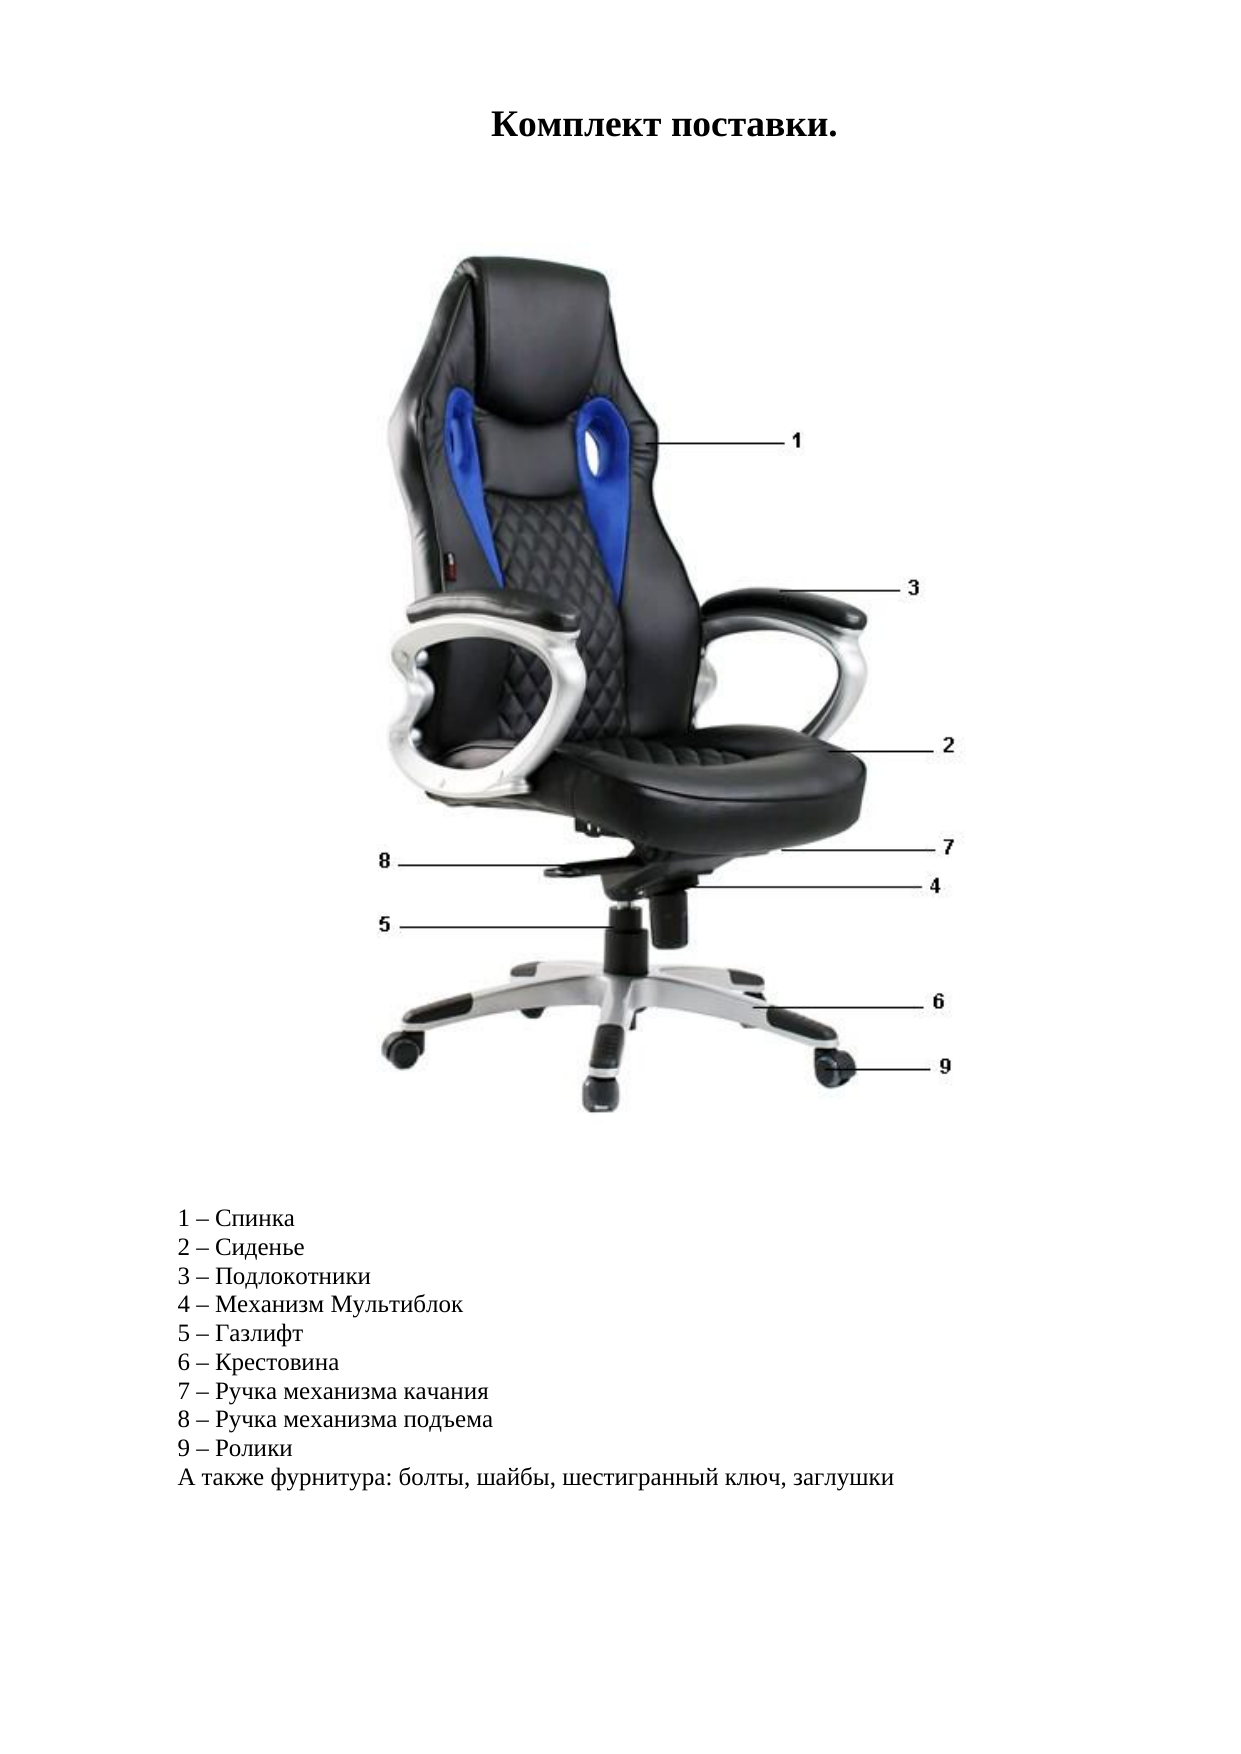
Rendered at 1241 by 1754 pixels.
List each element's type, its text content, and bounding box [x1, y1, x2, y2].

text 7 – Ручка механизма качания [177, 1376, 1152, 1404]
text 4 – Механизм Мультиблок [177, 1289, 1152, 1318]
text 2 – Сиденье [177, 1232, 1152, 1261]
text 6 – Крестовина [177, 1347, 1152, 1376]
text 1 – Спинка [177, 1203, 1152, 1232]
text 9 – Ролики [177, 1433, 1152, 1462]
text Комплект поставки. [177, 102, 1152, 145]
picture [323, 242, 1006, 1126]
text А также фурнитура: болты, шайбы, шестигранный ключ, заглушки [177, 1462, 1152, 1491]
text 5 – Газлифт [177, 1318, 1152, 1347]
text 3 – Подлокотники [177, 1261, 1152, 1289]
text 8 – Ручка механизма подъема [177, 1404, 1152, 1433]
